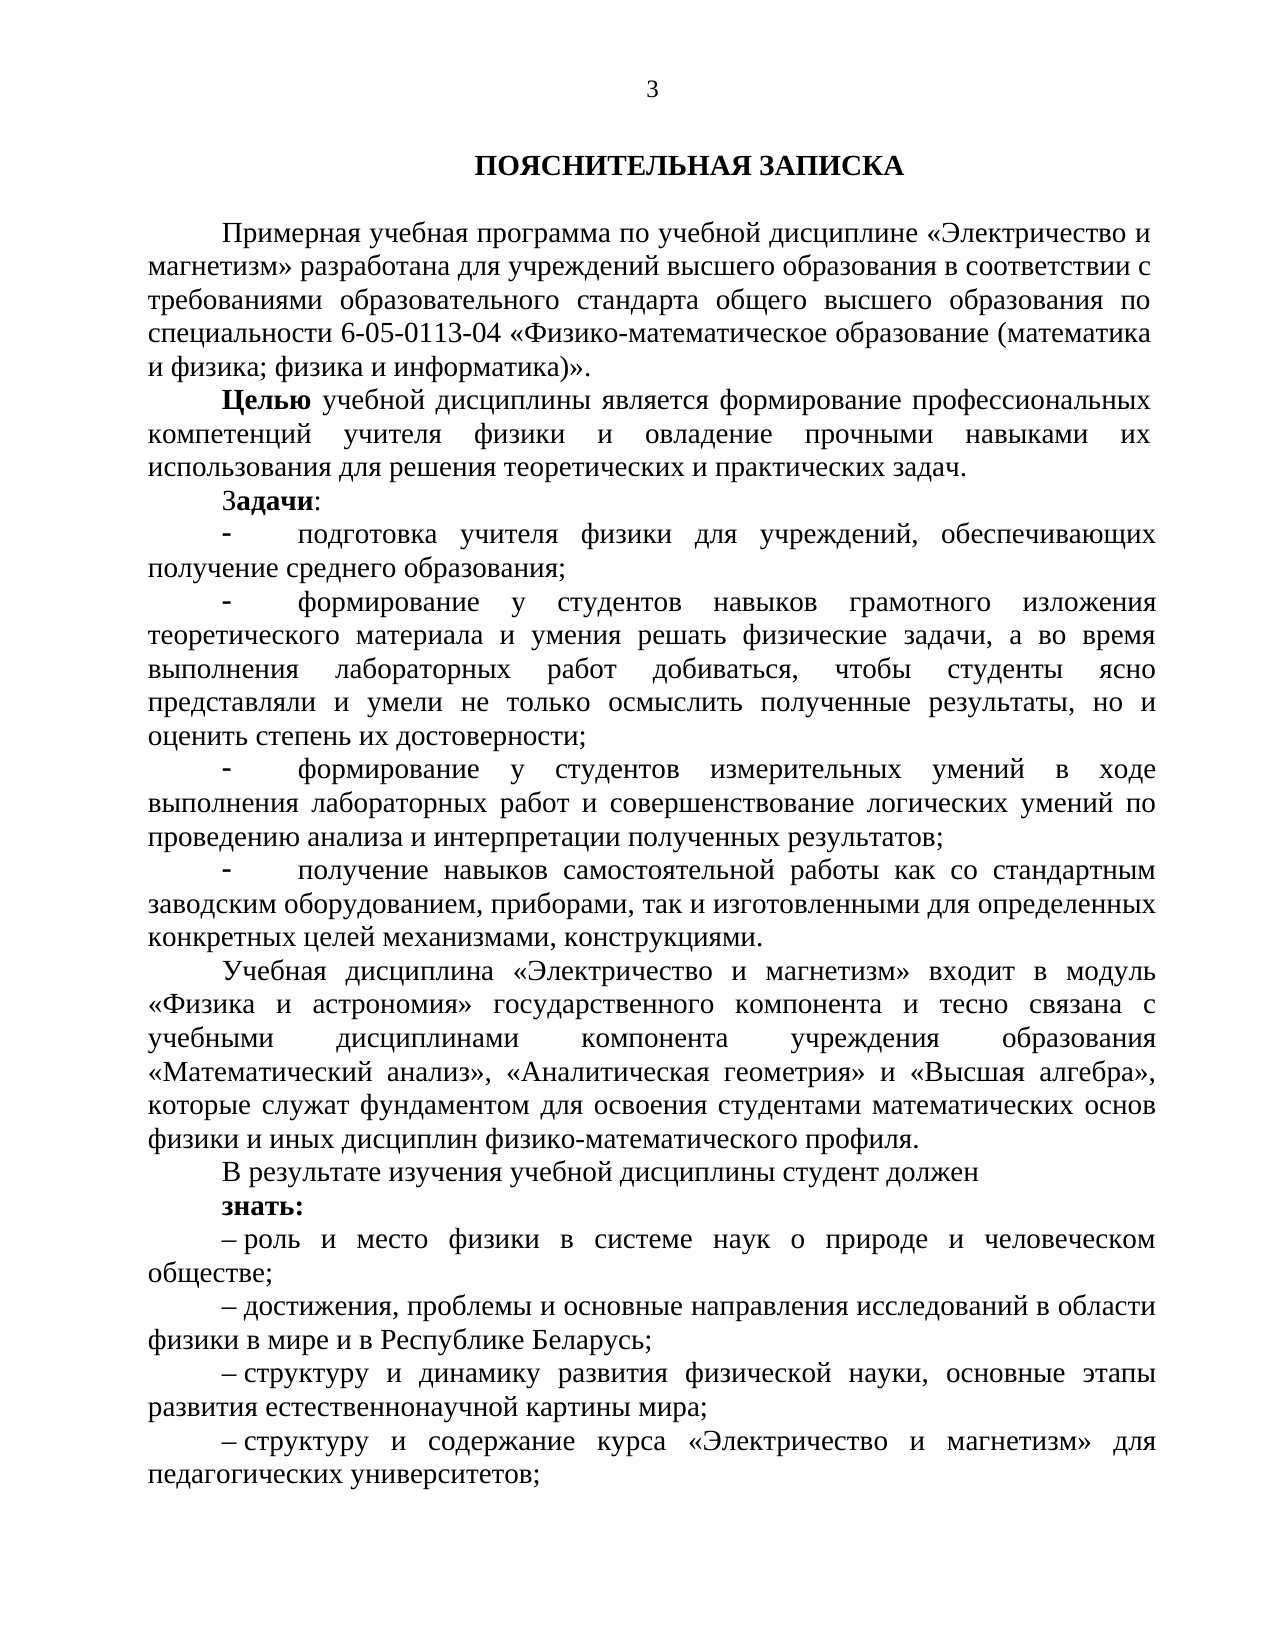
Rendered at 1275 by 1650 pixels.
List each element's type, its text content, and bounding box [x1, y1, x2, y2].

text – структуру и содержание курса «Электричество и магнетизм» для педагогических университетов; [148, 1423, 1157, 1490]
text Примерная учебная программа по учебной дисциплине «Электричество и магнетизм» разработана для учреждений высшего образования в соответствии с требованиями образовательного стандарта общего высшего образования по специальности 6-05-0113-04 «Физико-математическое образование (математика и физика; физика и информатика)». [148, 215, 1152, 382]
list подготовка учителя физики для учреждений, обеспечивающих получение среднего образования; [148, 517, 1157, 584]
text Задачи: [148, 483, 1157, 517]
list получение навыков самостоятельной работы как со стандартным заводским оборудованием, приборами, так и изготовленными для определенных конкретных целей механизмами, конструкциями. [148, 852, 1157, 953]
list формирование у студентов навыков грамотного изложения теоретического материала и умения решать физические задачи, а во время выполнения лабораторных работ добиваться, чтобы студенты ясно представляли и умели не только осмыслить полученные результаты, но и оценить степень их достоверности; [148, 584, 1157, 752]
text знать: [148, 1188, 1157, 1221]
text – структуру и динамику развития физической науки, основные этапы развития естественнонаучной картины мира; [148, 1356, 1157, 1423]
list формирование у студентов измерительных умений в ходе выполнения лабораторных работ и совершенствование логических умений по проведению анализа и интерпретации полученных результатов; [148, 752, 1157, 852]
text ПОЯСНИТЕЛЬНАЯ ЗАПИСКА [148, 148, 1157, 181]
text Учебная дисциплина «Электричество и магнетизм» входит в модуль «Физика и астрономия» государственного компонента и тесно связана с учебными дисциплинами компонента учреждения образования «Математический анализ», «Аналитическая геометрия» и «Высшая алгебра», которые служат фундаментом для освоения студентами математических основ физики и иных дисциплин физико-математического профиля. [148, 953, 1157, 1154]
text – роль и место физики в системе наук о природе и человеческом обществе; [148, 1221, 1157, 1288]
text В результате изучения учебной дисциплины студент должен [148, 1154, 1157, 1188]
text – достижения, проблемы и основные направления исследований в области физики в мире и в Республике Беларусь; [148, 1288, 1157, 1356]
text Целью учебной дисциплины является формирование профессиональных компетенций учителя физики и овладение прочными навыками их использования для решения теоретических и практических задач. [148, 382, 1152, 483]
